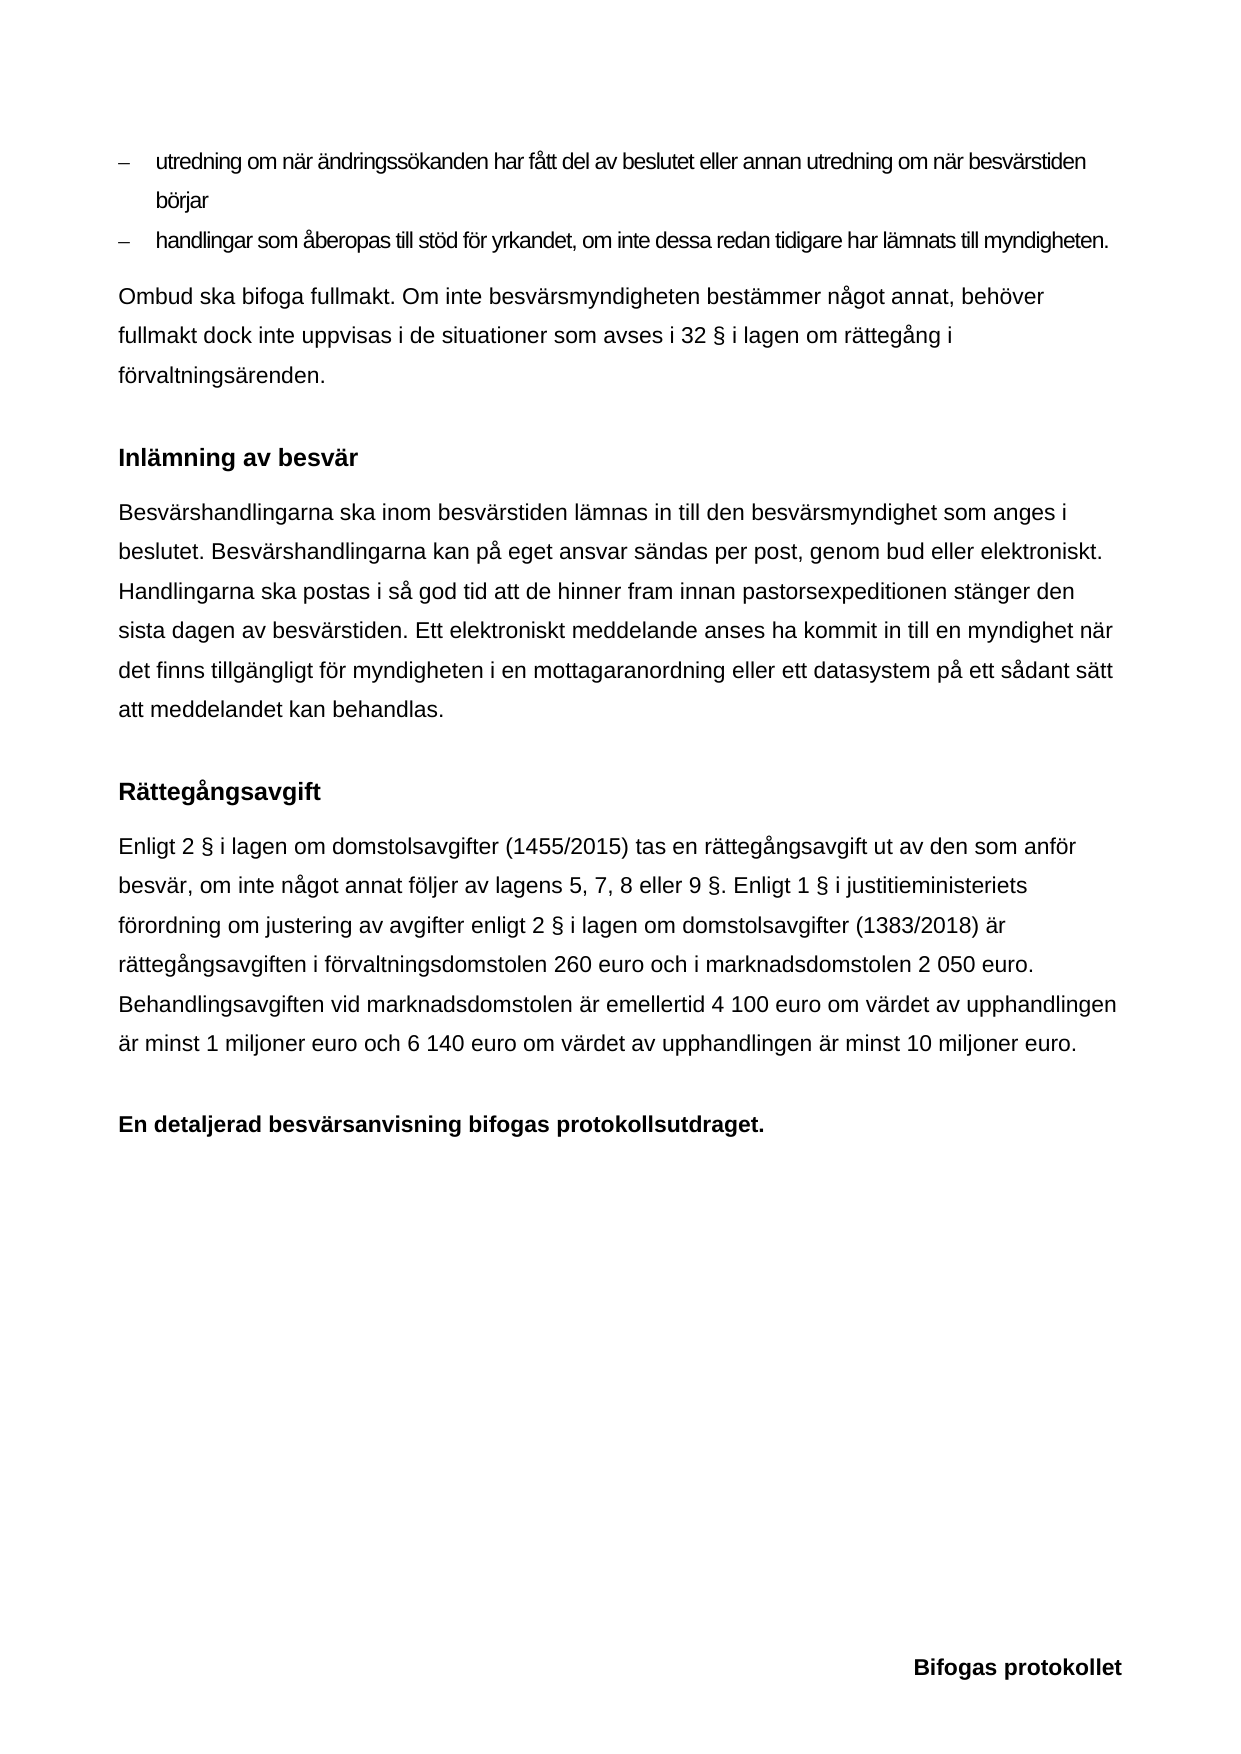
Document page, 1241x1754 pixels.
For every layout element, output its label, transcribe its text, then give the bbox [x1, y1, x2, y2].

text En detaljerad besvärsanvisning bifogas protokollsutdraget. [118, 1111, 1122, 1138]
subtitle Inlämning av besvär [118, 443, 1122, 472]
title utredning om när ändringssökanden har fått del av beslutet eller annan utredning om när besvärstiden börjar [118, 148, 1122, 213]
text Ombud ska bifoga fullmakt. Om inte besvärsmyndigheten bestämmer något annat, behöver fullmakt dock inte uppvisas i de situationer som avses i 32 § i lagen om rättegång i förvaltningsärenden. [118, 283, 1122, 388]
text Besvärshandlingarna ska inom besvärstiden lämnas in till den besvärsmyndighet som anges i beslutet. Besvärshandlingarna kan på eget ansvar sändas per post, genom bud eller elektroniskt. Handlingarna ska postas i så god tid att de hinner fram innan pastorsexpeditionen stänger den sista dagen av besvärstiden. Ett elektroniskt meddelande anses ha kommit in till en myndighet när det finns tillgängligt för myndigheten i en mottagaranordning eller ett datasystem på ett sådant sätt att meddelandet kan behandlas. [118, 499, 1122, 722]
text Enligt 2 § i lagen om domstolsavgifter (1455/2015) tas en rättegångsavgift ut av den som anför besvär, om inte något annat följer av lagens 5, 7, 8 eller 9 §. Enligt 1 § i justitieministeriets förordning om justering av avgifter enligt 2 § i lagen om domstolsavgifter (1383/2018) är rättegångsavgiften i förvaltningsdomstolen 260 euro och i marknadsdomstolen 2 050 euro. Behandlingsavgiften vid marknadsdomstolen är emellertid 4 100 euro om värdet av upphandlingen är minst 1 miljoner euro och 6 140 euro om värdet av upphandlingen är minst 10 miljoner euro. [118, 833, 1122, 1057]
subtitle Rättegångsavgift [118, 777, 1122, 806]
title handlingar som åberopas till stöd för yrkandet, om inte dessa redan tidigare har lämnats till myndigheten. [118, 227, 1122, 253]
